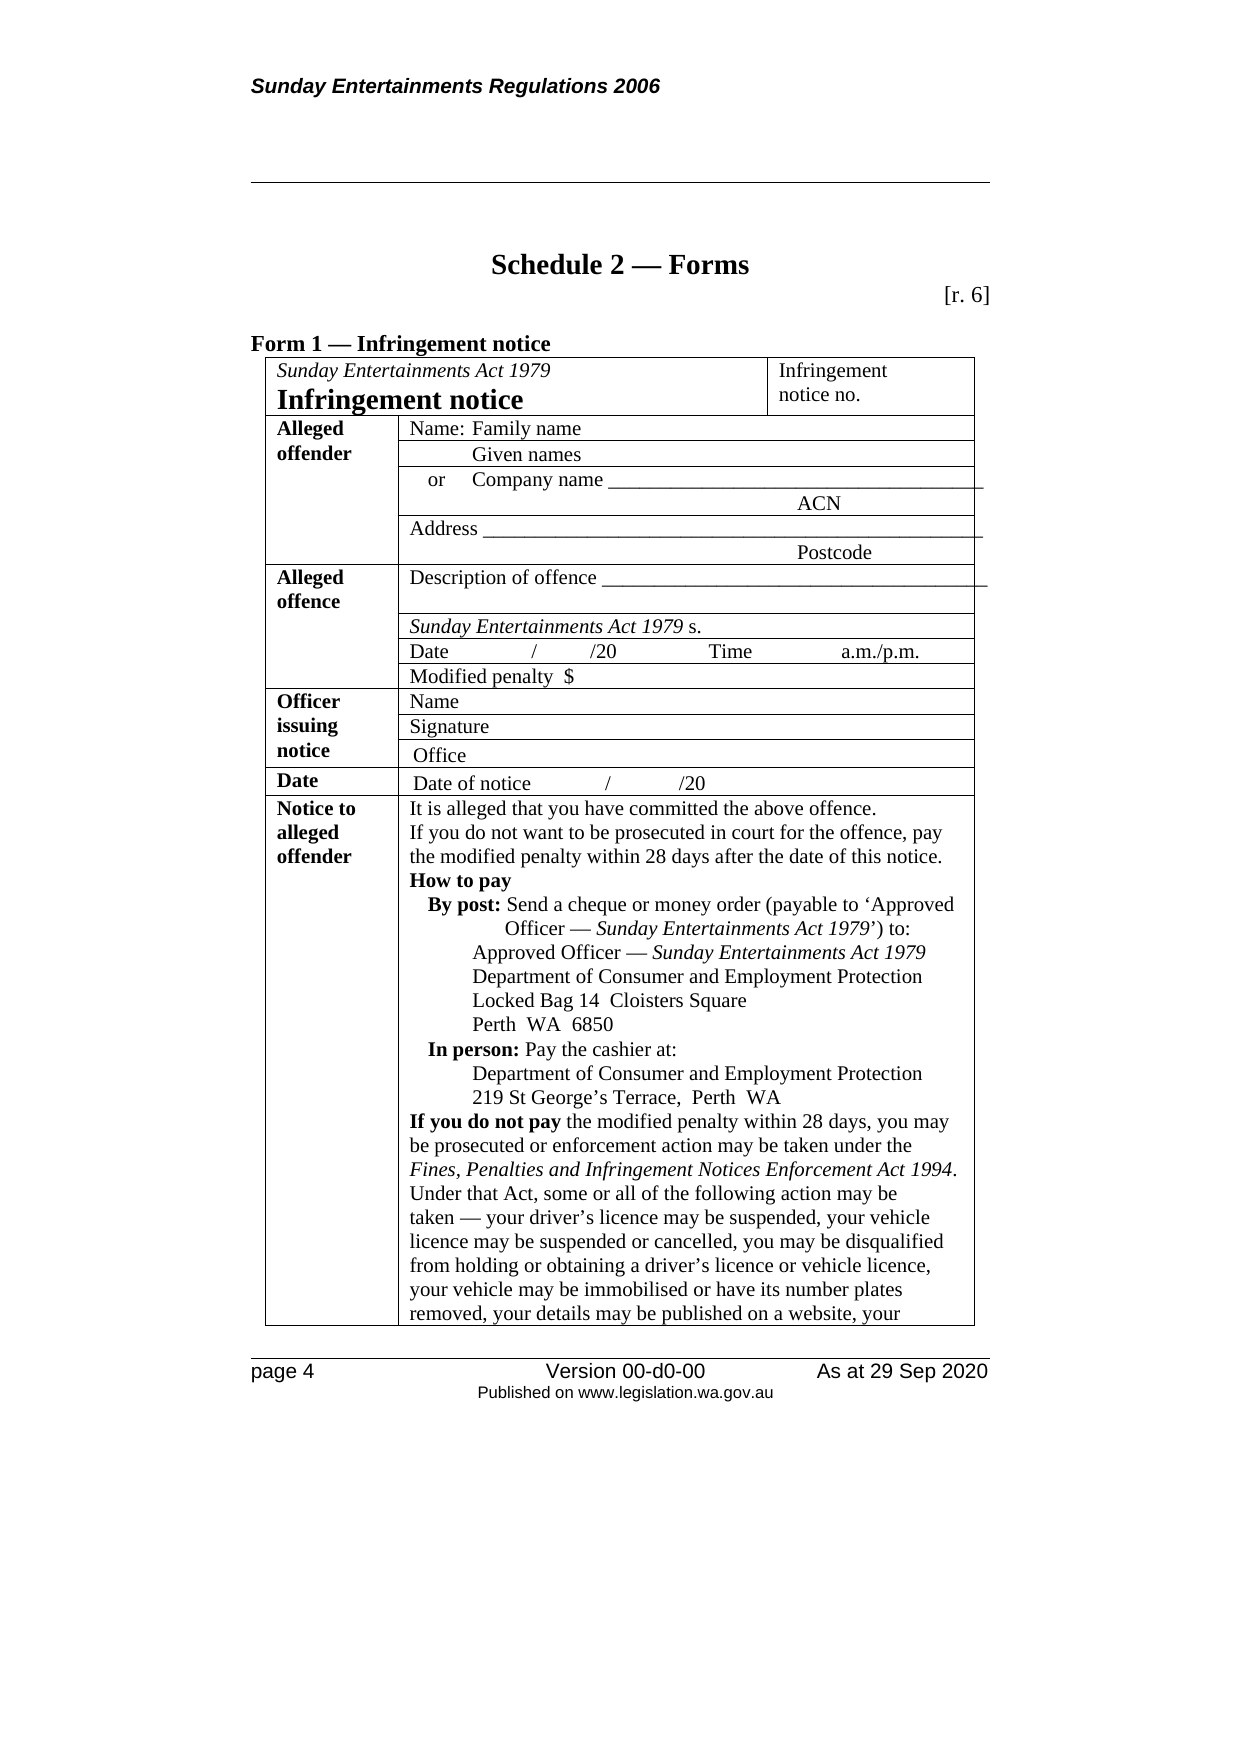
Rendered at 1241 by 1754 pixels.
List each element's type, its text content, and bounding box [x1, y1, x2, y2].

table_cell Alleged offence [266, 565, 398, 688]
table_cell Modified penalty $ [399, 664, 974, 688]
table_cell Sunday Entertainments Act 1979 s. [399, 614, 974, 638]
table_cell Date of notice / /20 [399, 768, 974, 795]
table_cell Alleged offender [266, 416, 398, 564]
table_cell Address ________________________________________________ Postcode [399, 516, 974, 564]
table_cell Description of offence _____________________________________ [399, 565, 974, 613]
table_header Sunday Entertainments Act 1979 Infringement notice [266, 358, 767, 415]
table_cell Officer issuing notice [266, 689, 398, 767]
table_cell Name: Family name [399, 416, 974, 440]
table_cell Date / /20 Time a.m./p.m. [399, 639, 974, 663]
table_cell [399, 796, 974, 1325]
table_cell Signature [399, 715, 974, 738]
table_cell Office [399, 740, 974, 767]
table_cell Date [266, 768, 398, 795]
table_cell Given names [399, 441, 974, 466]
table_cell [266, 796, 398, 1325]
table_cell Name [399, 689, 974, 713]
table_header Infringement notice no. [768, 358, 974, 415]
subtitle Form 1 — Infringement notice [251, 330, 990, 357]
text [r. 6] [251, 281, 990, 307]
table_cell or Company name ____________________________________ ACN [399, 467, 974, 515]
subtitle Schedule 2 — Forms [251, 247, 990, 281]
